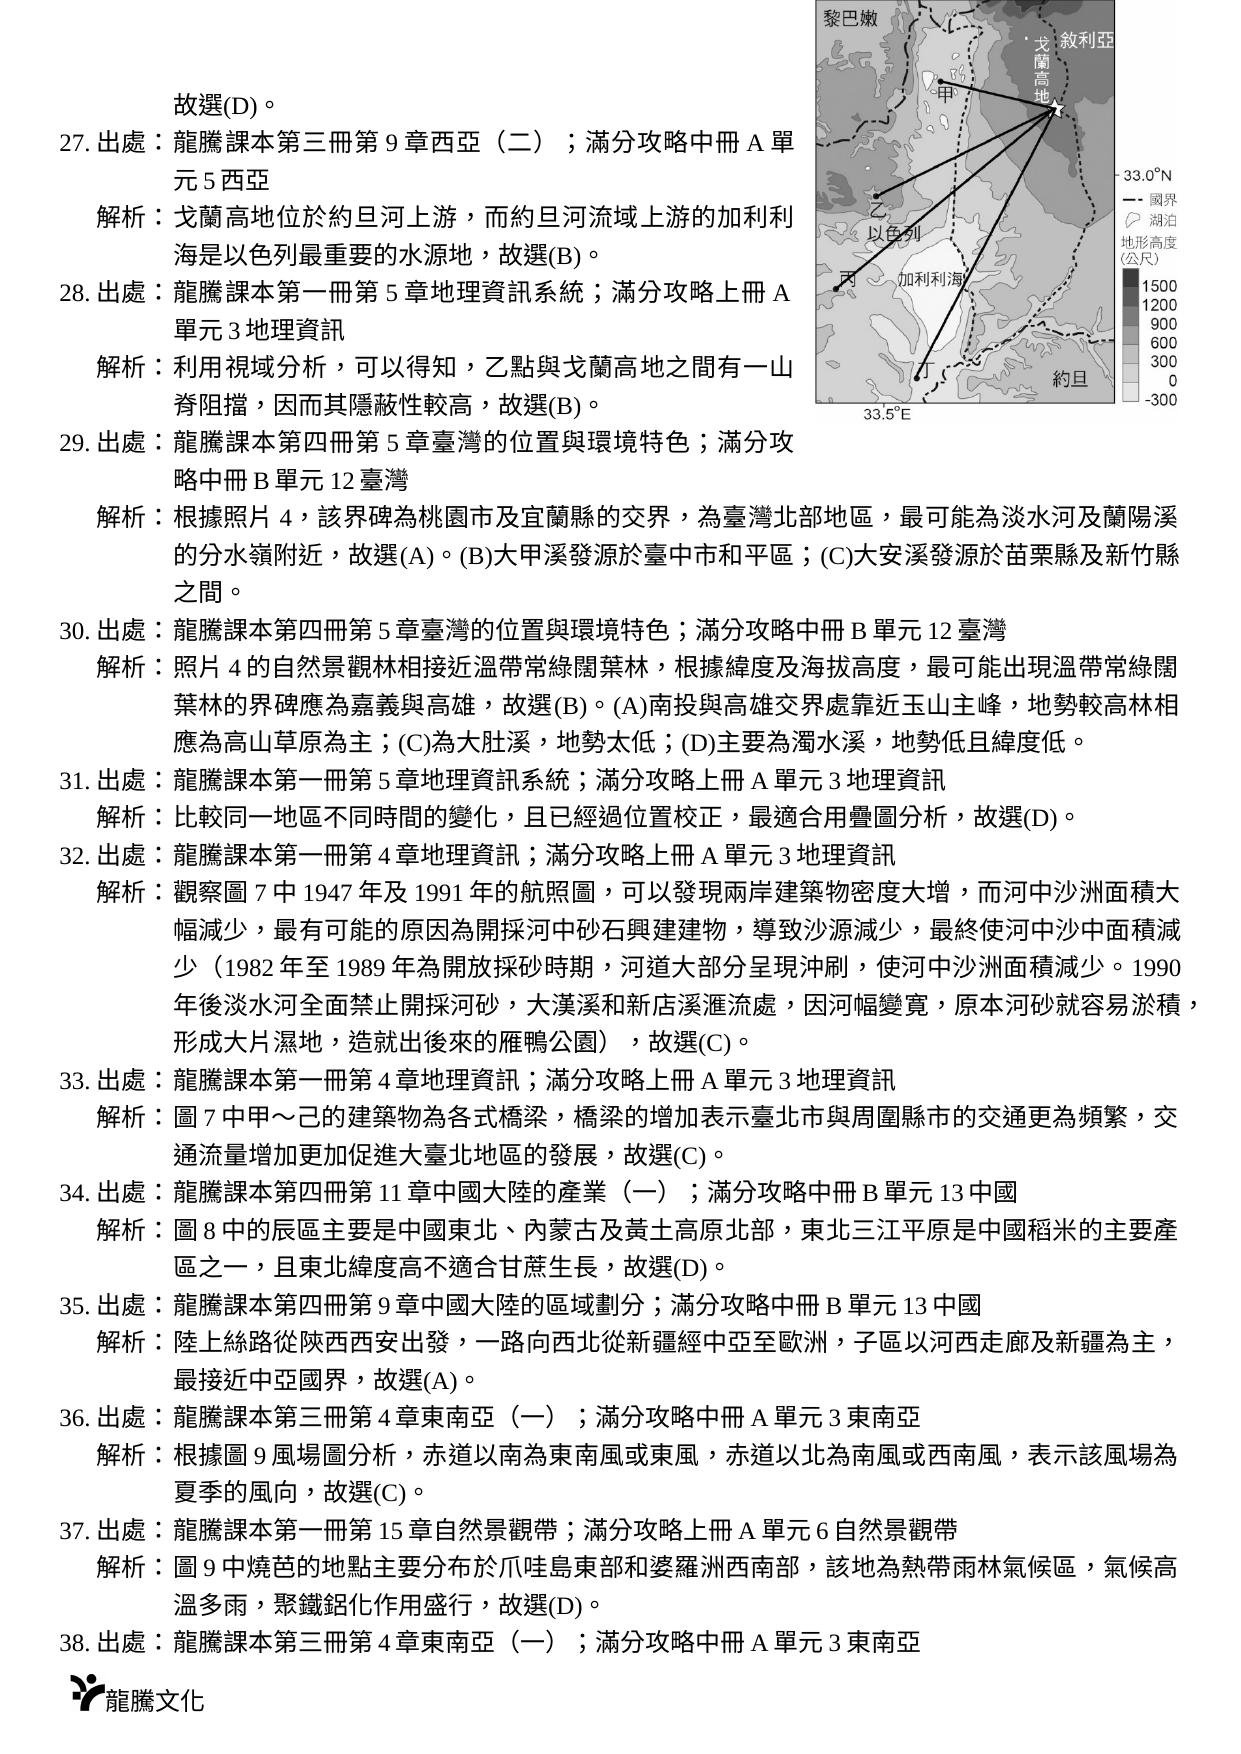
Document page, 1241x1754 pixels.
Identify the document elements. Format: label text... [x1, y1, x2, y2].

text 30. 出處： 龍騰課本第四冊第5章臺灣的位置與環境特色；滿分攻略中冊B單元12臺灣 [59, 610, 1181, 647]
text 35. 出處： 龍騰課本第四冊第9章中國大陸的區域劃分；滿分攻略中冊B單元13中國 [59, 1285, 1181, 1322]
text 解析： 觀察圖7中1947年及1991年的航照圖，可以發現兩岸建築物密度大增，而河中沙洲面積大幅減少，最有可能的原因為開採河中砂石興建建物，導致沙源減少，最終使河中沙中面積減少（1982年至1989年為開放採砂時期，河道大部分呈現沖刷，使河中沙洲面積減少。1990年後淡水河全面禁止開採河砂，大漢溪和新店溪滙流處，因河幅變寛，原本河砂就容易淤積，形成大片濕地，造就出後來的雁鴨公園），故選(C)。 [97, 872, 1181, 1060]
text 32. 出處： 龍騰課本第一冊第4章地理資訊；滿分攻略上冊A單元3地理資訊 [59, 835, 1181, 872]
text 解析： 圖7中甲～己的建築物為各式橋梁，橋梁的增加表示臺北市與周圍縣市的交通更為頻繁，交通流量增加更加促進大臺北地區的發展，故選(C)。 [97, 1097, 1181, 1172]
text 27. 出處： 龍騰課本第三冊第9章西亞（二）；滿分攻略中冊A單元5西亞 [59, 122, 814, 197]
text 解析： 根據照片4，該界碑為桃園市及宜蘭縣的交界，為臺灣北部地區，最可能為淡水河及蘭陽溪的分水嶺附近，故選(A)。(B)大甲溪發源於臺中市和平區；(C)大安溪發源於苗栗縣及新竹縣之間。 [97, 497, 1181, 610]
text 解析： 圖8中的辰區主要是中國東北、內蒙古及黃土高原北部，東北三江平原是中國稻米的主要產區之一，且東北緯度高不適合甘蔗生長，故選(D)。 [97, 1210, 1181, 1285]
text 解析： 比較同一地區不同時間的變化，且已經過位置校正，最適合用疊圖分析，故選(D)。 [97, 797, 1181, 835]
text 解析： 根據圖5戈蘭高地位於北緯33度以北，屬於溫帶地中海型氣候區，其自然景觀帶為灌木林帶，故選(D)。 [97, 85, 814, 122]
text 36. 出處： 龍騰課本第三冊第4章東南亞（一）；滿分攻略中冊A單元3東南亞 [59, 1397, 1181, 1435]
text 解析： 根據圖9風場圖分析，赤道以南為東南風或東風，赤道以北為南風或西南風，表示該風場為夏季的風向，故選(C)。 [97, 1435, 1181, 1510]
text 解析： 戈蘭高地位於約旦河上游，而約旦河流域上游的加利利海是以色列最重要的水源地，故選(B)。 [97, 197, 814, 272]
text 31. 出處： 龍騰課本第一冊第5章地理資訊系統；滿分攻略上冊A單元3地理資訊 [59, 760, 1181, 797]
picture [814, 0, 1180, 424]
text 解析： 圖9中燒芭的地點主要分布於爪哇島東部和婆羅洲西南部，該地為熱帶雨林氣候區，氣候高溫多雨，聚鐵鋁化作用盛行，故選(D)。 [97, 1547, 1181, 1622]
text 38. 出處： 龍騰課本第三冊第4章東南亞（一）；滿分攻略中冊A單元3東南亞 [59, 1622, 1181, 1660]
text 34. 出處： 龍騰課本第四冊第11章中國大陸的產業（一）；滿分攻略中冊B單元13中國 [59, 1172, 1181, 1210]
text 28. 出處： 龍騰課本第一冊第5章地理資訊系統；滿分攻略上冊A單元3地理資訊 [59, 272, 814, 347]
text 37. 出處： 龍騰課本第一冊第15章自然景觀帶；滿分攻略上冊A單元6自然景觀帶 [59, 1510, 1181, 1547]
text 解析： 照片4的自然景觀林相接近溫帶常綠闊葉林，根據緯度及海拔高度，最可能出現溫帶常綠闊葉林的界碑應為嘉義與高雄，故選(B)。(A)南投與高雄交界處靠近玉山主峰，地勢較高林相應為高山草原為主；(C)為大肚溪，地勢太低；(D)主要為濁水溪，地勢低且緯度低。 [97, 647, 1181, 760]
text 解析： 利用視域分析，可以得知，乙點與戈蘭高地之間有一山脊阻擋，因而其隱蔽性較高，故選(B)。 [97, 347, 814, 422]
picture [70, 1674, 105, 1711]
text 33. 出處： 龍騰課本第一冊第4章地理資訊；滿分攻略上冊A單元3地理資訊 [59, 1060, 1181, 1097]
text 解析： 陸上絲路從陝西西安出發，一路向西北從新疆經中亞至歐洲，子區以河西走廊及新疆為主，最接近中亞國界，故選(A)。 [97, 1322, 1181, 1397]
text 29. 出處： 龍騰課本第四冊第5章臺灣的位置與環境特色；滿分攻略中冊B單元12臺灣 [59, 422, 1181, 497]
